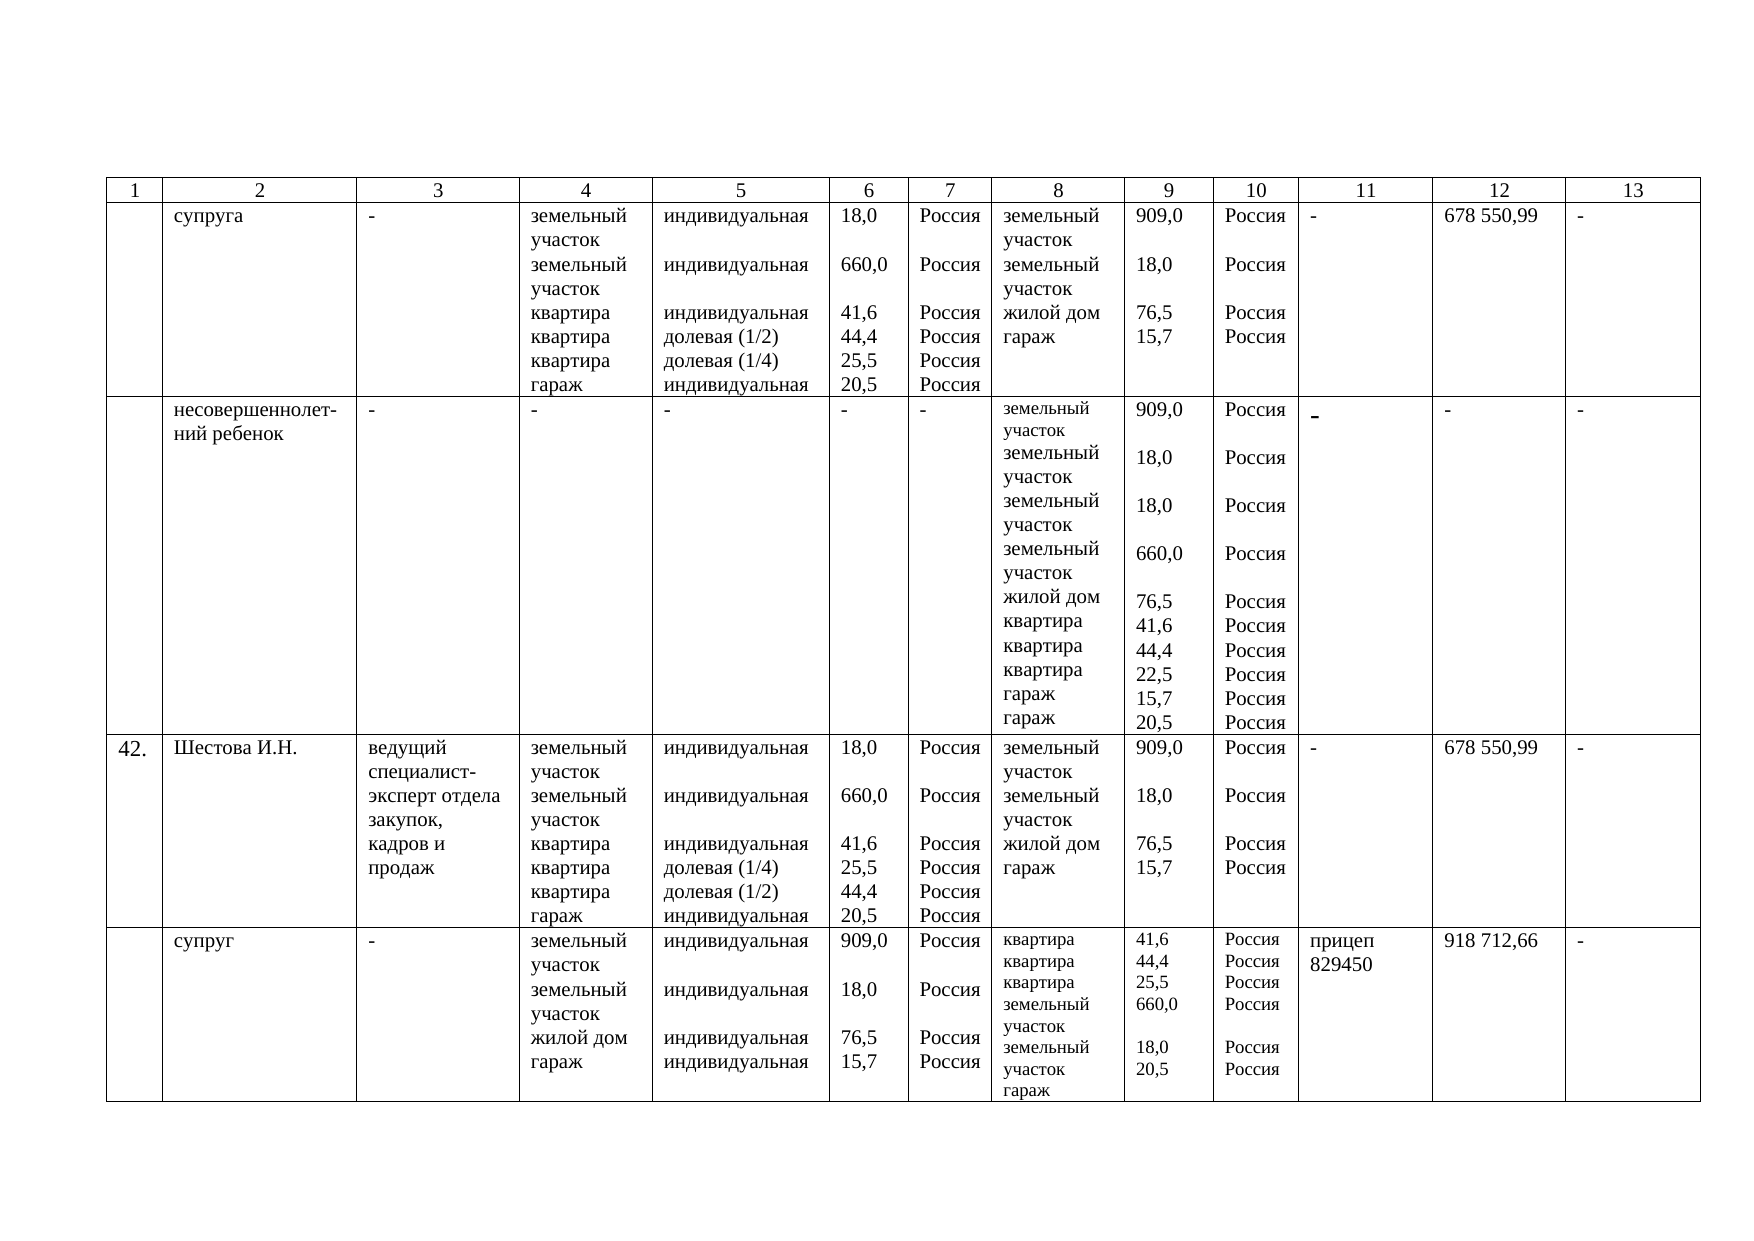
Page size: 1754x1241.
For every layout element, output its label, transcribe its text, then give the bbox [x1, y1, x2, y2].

table_cell квартира квартира квартира земельный участок земельный участок гараж [992, 928, 1124, 1101]
table_cell - [909, 397, 991, 734]
table_cell 909,0 18,0 76,5 15,7 [1125, 735, 1213, 927]
table_cell ведущий специалист-эксперт отдела закупок, кадров и продаж [357, 735, 519, 927]
table_cell - [357, 928, 519, 1101]
table_cell 41,6 44,4 25,5 660,0 18,0 20,5 [1125, 928, 1213, 1101]
table_cell - [1566, 735, 1700, 927]
table_cell 18,0 660,0 41,6 44,4 25,5 20,5 [830, 203, 908, 396]
table_cell - [1299, 397, 1432, 734]
table_cell - [1566, 203, 1700, 396]
table_cell - [520, 397, 652, 734]
table_cell Шестова И.Н. [163, 735, 356, 927]
table_header 3 [357, 178, 519, 202]
table_cell - [830, 397, 908, 734]
table_cell - [1299, 735, 1432, 927]
table_header 10 [1214, 178, 1298, 202]
table_cell - [357, 203, 519, 396]
table_cell - [1433, 397, 1565, 734]
table_cell индивидуальная индивидуальная индивидуальная долевая (1/4) долевая (1/2) индивидуальная [653, 735, 829, 927]
table_cell 909,0 18,0 76,5 15,7 [1125, 203, 1213, 396]
table_header 2 [163, 178, 356, 202]
table_cell Россия Россия Россия Россия Россия Россия [909, 203, 991, 396]
table_cell - [1299, 203, 1432, 396]
table_cell индивидуальная индивидуальная индивидуальная долевая (1/2) долевая (1/4) индивидуальная [653, 203, 829, 396]
table_cell 678 550,99 [1433, 203, 1565, 396]
table_header 13 [1566, 178, 1700, 202]
table_cell [107, 203, 162, 396]
table_header 9 [1125, 178, 1213, 202]
table_cell Россия Россия Россия Россия [1214, 203, 1298, 396]
table_cell земельный участок земельный участок земельный участок земельный участок жилой дом квартира квартира квартира гараж гараж [992, 397, 1124, 734]
table_header 11 [1299, 178, 1432, 202]
table_cell - [1566, 397, 1700, 734]
table_cell индивидуальная индивидуальная индивидуальная индивидуальная [653, 928, 829, 1101]
table_cell Россия Россия Россия Россия [1214, 735, 1298, 927]
table_header 5 [653, 178, 829, 202]
table_header 6 [830, 178, 908, 202]
table_header 4 [520, 178, 652, 202]
table_cell земельный участок земельный участок квартира квартира квартира гараж [520, 735, 652, 927]
table_header 7 [909, 178, 991, 202]
table_cell супруг [163, 928, 356, 1101]
table_cell - [653, 397, 829, 734]
table_cell несовершеннолет-ний ребенок [163, 397, 356, 734]
table_cell - [357, 397, 519, 734]
table_cell 18,0 660,0 41,6 25,5 44,4 20,5 [830, 735, 908, 927]
table_cell [107, 928, 162, 1101]
table_cell земельный участок земельный участок жилой дом гараж [992, 735, 1124, 927]
table_cell 918 712,66 [1433, 928, 1565, 1101]
table_cell 42. [107, 735, 162, 927]
table_cell земельный участок земельный участок квартира квартира квартира гараж [520, 203, 652, 396]
table_cell [107, 397, 162, 734]
table_cell Россия Россия Россия Россия Россия Россия [1214, 928, 1298, 1101]
table_cell 678 550,99 [1433, 735, 1565, 927]
table_cell земельный участок земельный участок жилой дом гараж [520, 928, 652, 1101]
table_header 12 [1433, 178, 1565, 202]
table_cell Россия Россия Россия Россия Россия Россия [909, 735, 991, 927]
table_header 1 [107, 178, 162, 202]
table_cell 909,0 18,0 18,0 660,0 76,5 41,6 44,4 22,5 15,7 20,5 [1125, 397, 1213, 734]
table_cell Россия Россия Россия Россия [909, 928, 991, 1101]
table_cell - [1566, 928, 1700, 1101]
table_cell супруга [163, 203, 356, 396]
table_cell 909,0 18,0 76,5 15,7 [830, 928, 908, 1101]
table_cell Россия Россия Россия Россия Россия Россия Россия Россия Россия Россия [1214, 397, 1298, 734]
table_cell земельный участок земельный участок жилой дом гараж [992, 203, 1124, 396]
table_header 8 [992, 178, 1124, 202]
table_cell прицеп 829450 [1299, 928, 1432, 1101]
